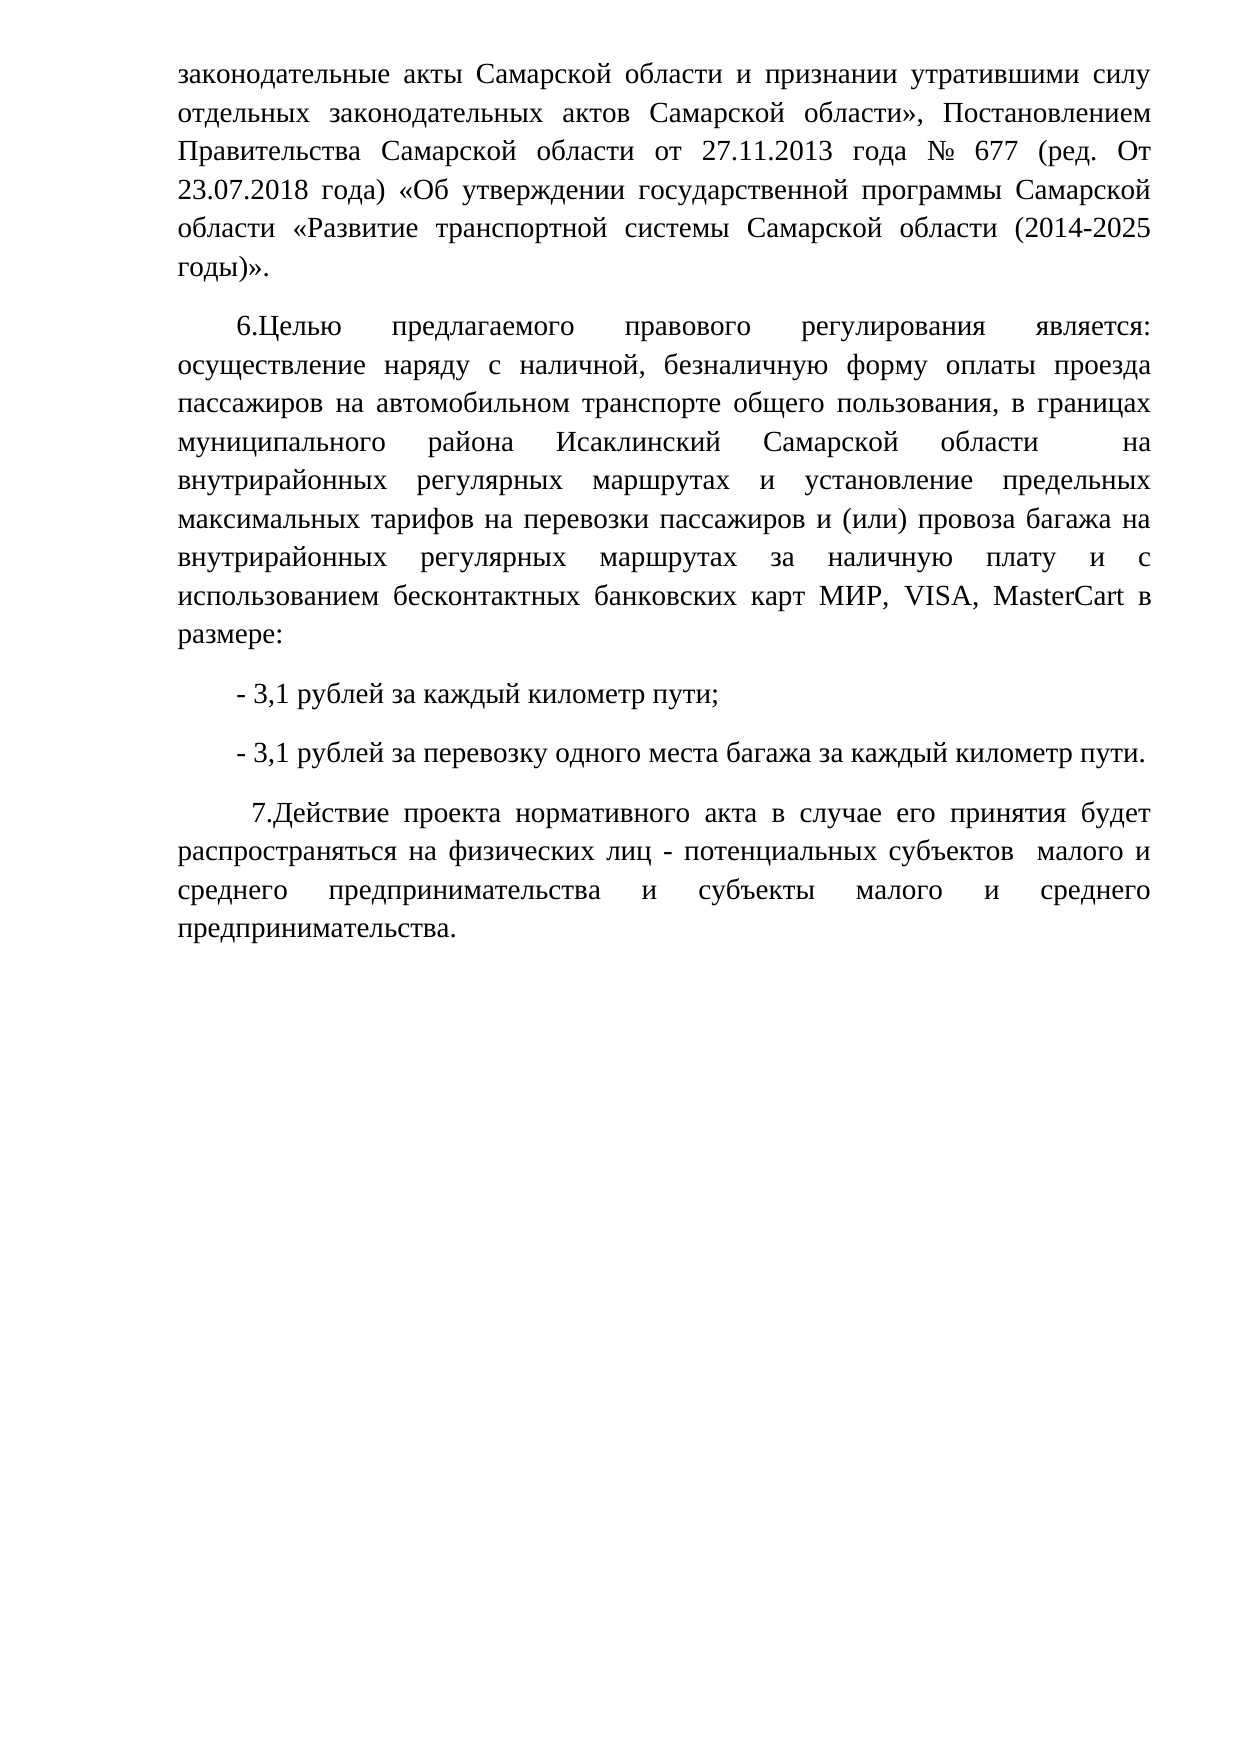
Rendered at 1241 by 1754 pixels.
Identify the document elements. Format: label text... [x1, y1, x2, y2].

text - 3,1 рублей за перевозку одного места багажа за каждый километр пути. [177, 735, 1152, 769]
text 6.Целью предлагаемого правового регулирования является: осуществление наряду с наличной, безналичную форму оплаты проезда пассажиров на автомобильном транспорте общего пользования, в границах муниципального района Исаклинский Самарской области на внутрирайонных регулярных маршрутах и установление предельных максимальных тарифов на перевозки пассажиров и (или) провоза багажа на внутрирайонных регулярных маршрутах за наличную плату и с использованием бесконтактных банковских карт МИР, VISA, МasterCart в размере: [177, 308, 1152, 650]
text - 3,1 рублей за каждый километр пути; [177, 676, 1152, 709]
text 7.Действие проекта нормативного акта в случае его принятия будет распространяться на физических лиц - потенциальных субъектов малого и среднего предпринимательства и субъекты малого и среднего предпринимательства. [177, 795, 1152, 944]
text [177, 56, 1152, 282]
